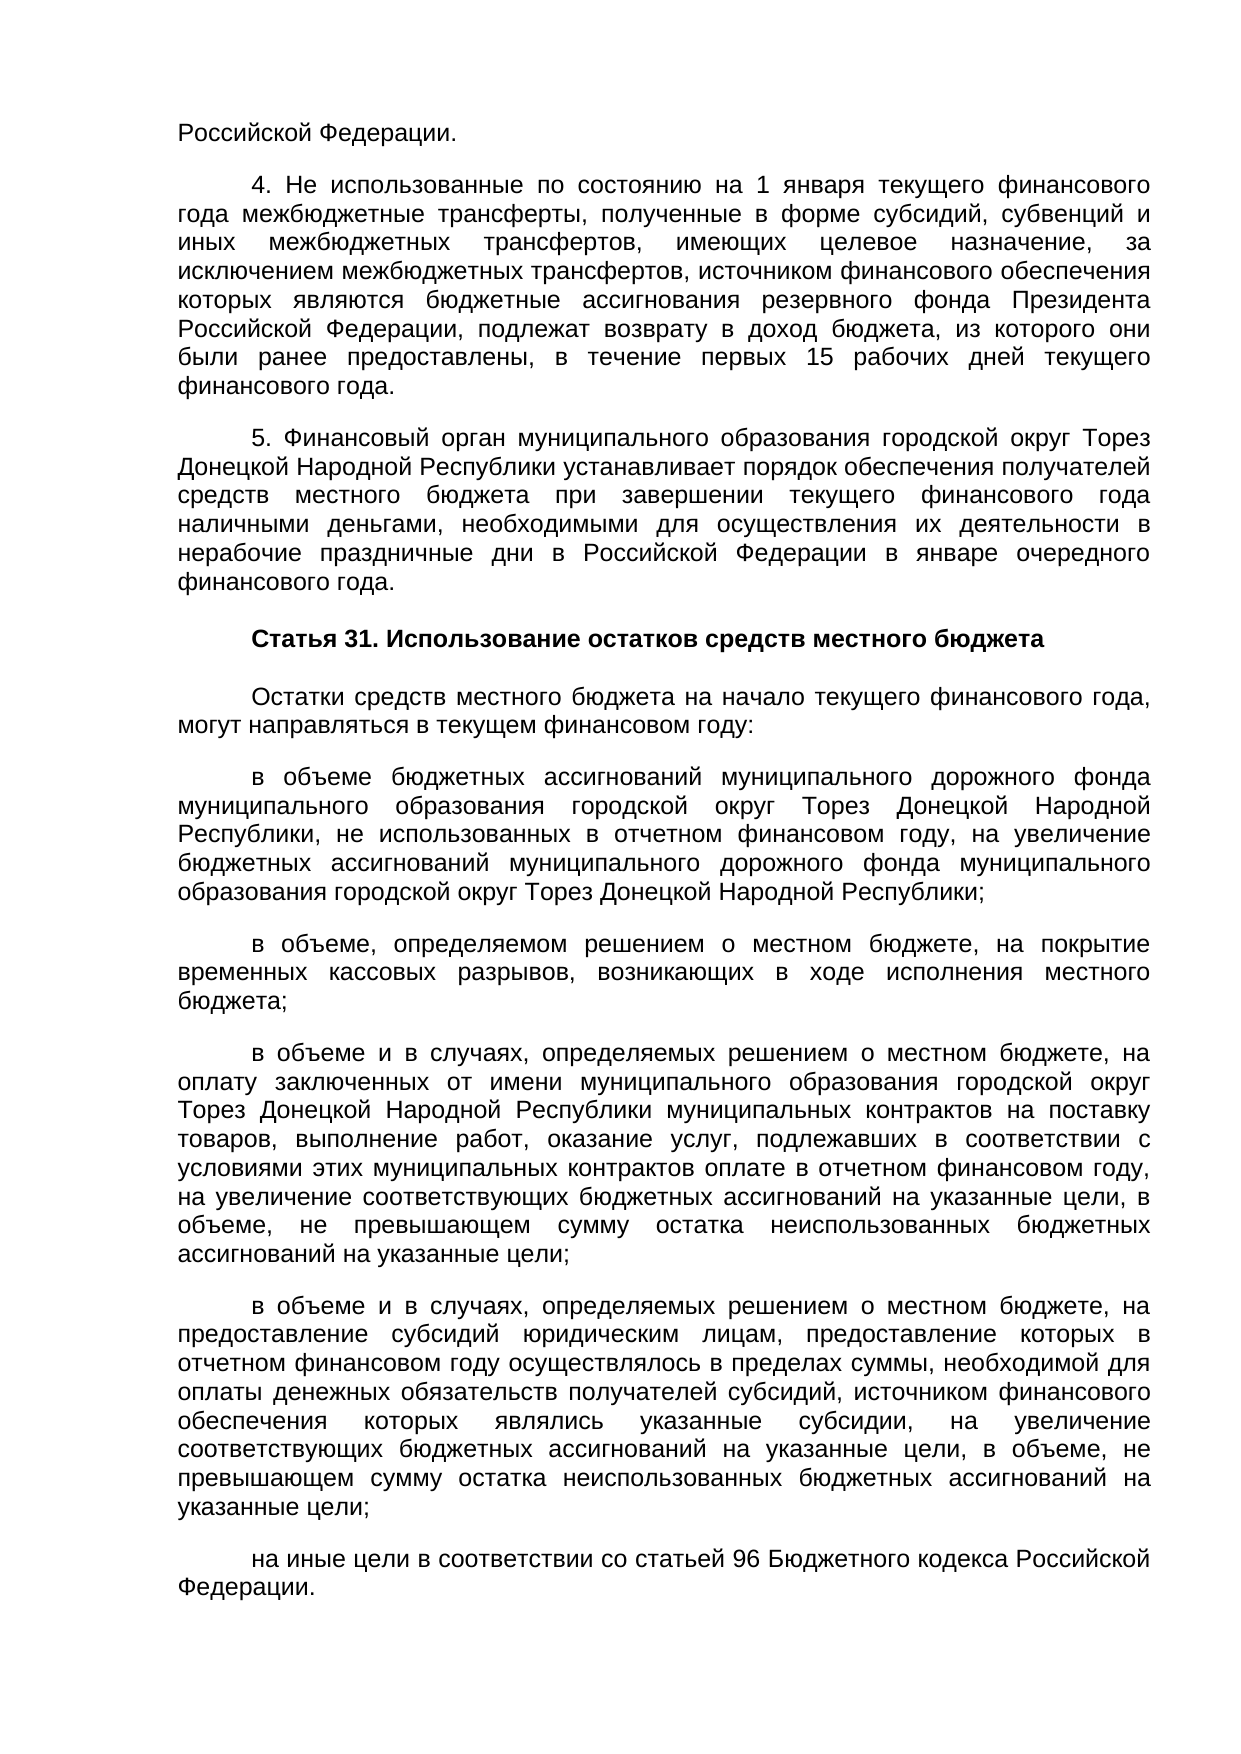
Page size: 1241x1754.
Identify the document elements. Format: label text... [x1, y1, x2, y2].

text в объеме, определяемом решением о местном бюджете, на покрытие временных кассовых разрывов, возникающих в ходе исполнения местного бюджета; [177, 928, 1152, 1015]
text в объеме бюджетных ассигнований муниципального дорожного фонда муниципального образования городской округ Торез Донецкой Народной Республики, не использованных в отчетном финансовом году, на увеличение бюджетных ассигнований муниципального дорожного фонда муниципального образования городской округ Торез Донецкой Народной Республики; [177, 762, 1152, 906]
text в объеме и в случаях, определяемых решением о местном бюджете, на предоставление субсидий юридическим лицам, предоставление которых в отчетном финансовом году осуществлялось в пределах суммы, необходимой для оплаты денежных обязательств получателей субсидий, источником финансового обеспечения которых являлись указанные субсидии, на увеличение соответствующих бюджетных ассигнований на указанные цели, в объеме, не превышающем сумму остатка неиспользованных бюджетных ассигнований на указанные цели; [177, 1291, 1152, 1521]
text Остатки средств местного бюджета на начало текущего финансового года, могут направляться в текущем финансовом году: [177, 681, 1152, 739]
text 4. Не использованные по состоянию на 1 января текущего финансового года межбюджетные трансферты, полученные в форме субсидий, субвенций и иных межбюджетных трансфертов, имеющих целевое назначение, за исключением межбюджетных трансфертов, источником финансового обеспечения которых являются бюджетные ассигнования резервного фонда Президента Российской Федерации, подлежат возврату в доход бюджета, из которого они были ранее предоставлены, в течение первых 15 рабочих дней текущего финансового года. [177, 170, 1152, 400]
text на иные цели в соответствии со статьей 96 Бюджетного кодекса Российской Федерации. [177, 1543, 1152, 1601]
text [177, 118, 1152, 147]
text в объеме и в случаях, определяемых решением о местном бюджете, на оплату заключенных от имени муниципального образования городской округ Торез Донецкой Народной Республики муниципальных контрактов на поставку товаров, выполнение работ, оказание услуг, подлежавших в соответствии с условиями этих муниципальных контрактов оплате в отчетном финансовом году, на увеличение соответствующих бюджетных ассигнований на указанные цели, в объеме, не превышающем сумму остатка неиспользованных бюджетных ассигнований на указанные цели; [177, 1038, 1152, 1268]
text Статья 31. Использование остатков средств местного бюджета [177, 624, 1152, 653]
text 5. Финансовый орган муниципального образования городской округ Торез Донецкой Народной Республики устанавливает порядок обеспечения получателей средств местного бюджета при завершении текущего финансового года наличными деньгами, необходимыми для осуществления их деятельности в нерабочие праздничные дни в Российской Федерации в январе очередного финансового года. [177, 423, 1152, 595]
